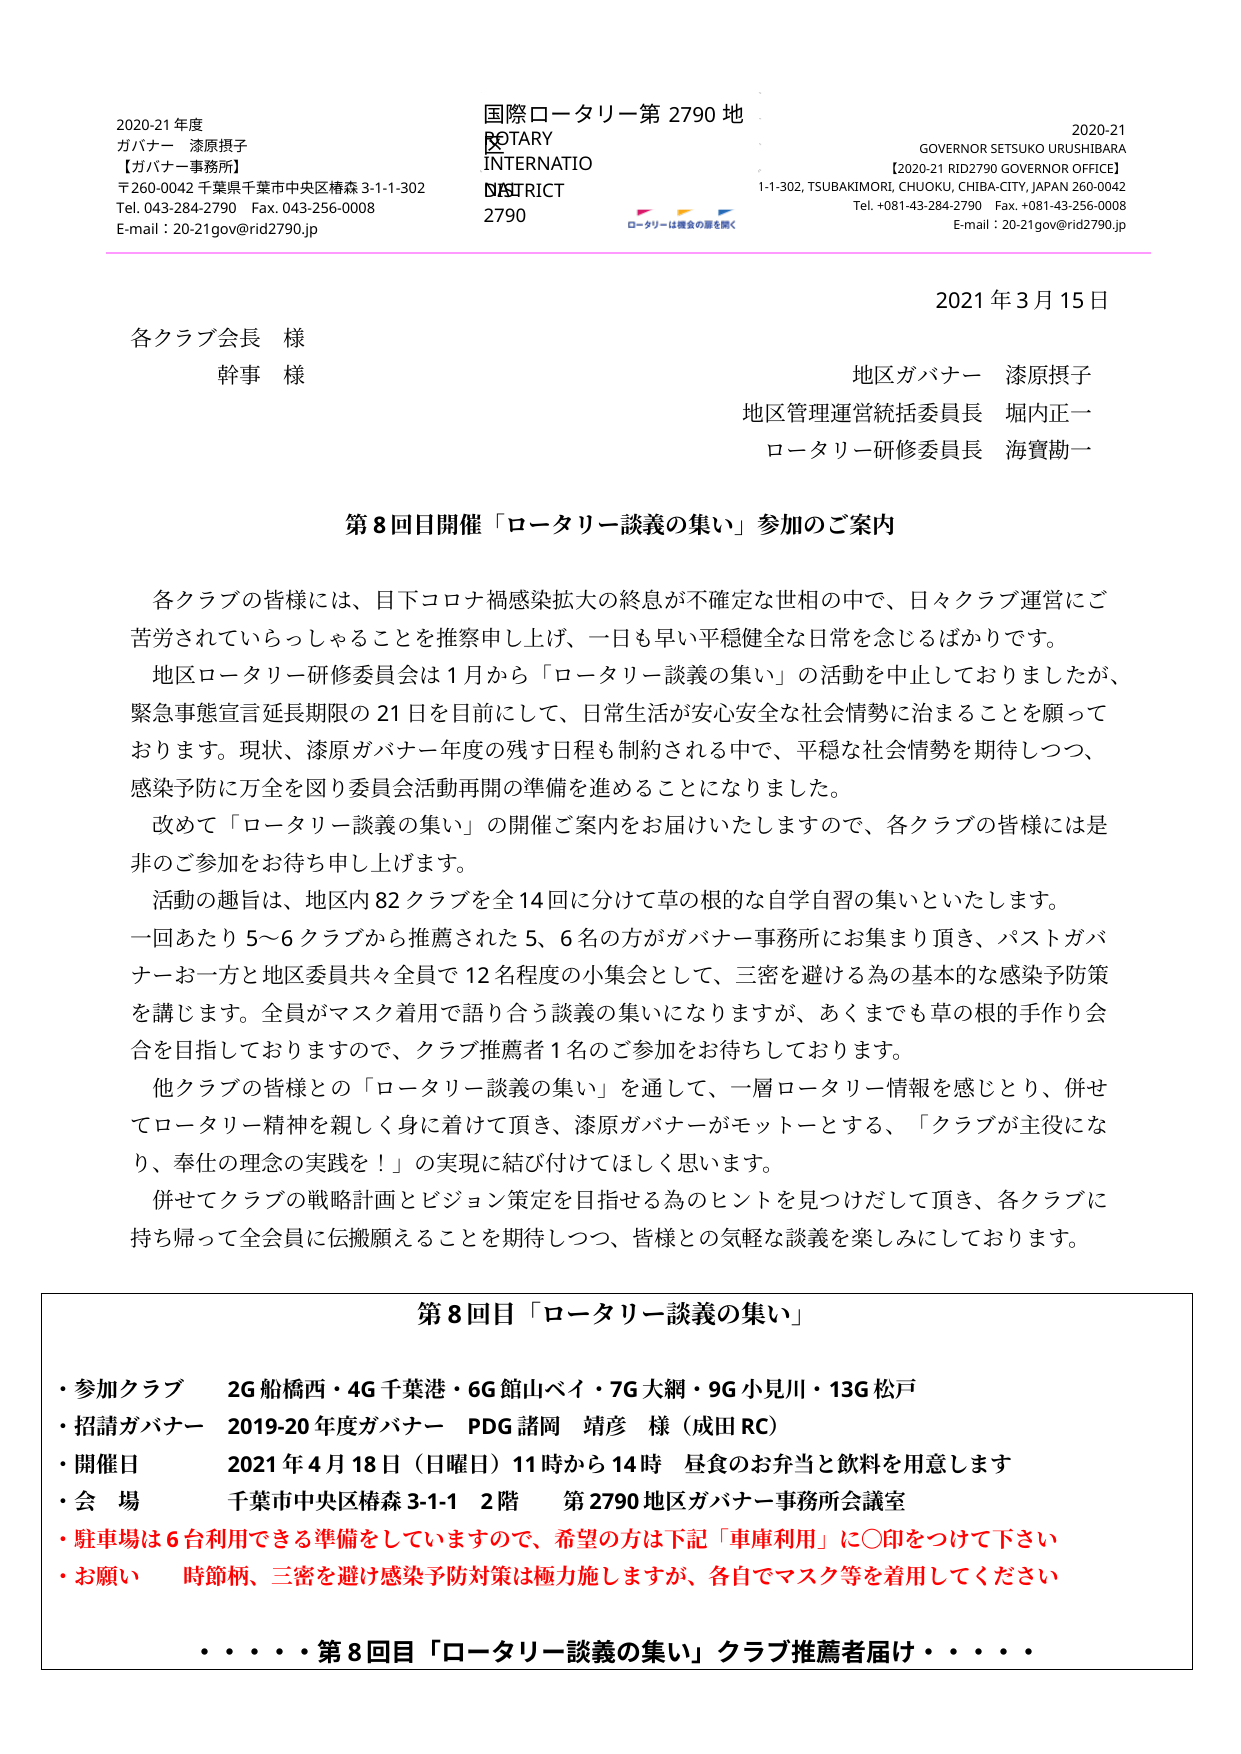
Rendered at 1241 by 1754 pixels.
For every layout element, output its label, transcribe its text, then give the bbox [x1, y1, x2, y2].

text 改めて「ロータリー談義の集い」の開催ご案内をお届けいたしますので、各クラブの皆様には是非のご参加をお待ち申し上げます。 [130, 805, 1110, 880]
text 地区管理運営統括委員長 堀内正一 [130, 393, 1110, 430]
text 活動の趣旨は、地区内82クラブを全14回に分けて草の根的な自学自習の集いといたします。 [130, 880, 1110, 918]
text 各クラブの皆様には、目下コロナ禍感染拡大の終息が不確定な世相の中で、日々クラブ運営にご苦労されていらっしゃることを推察申し上げ、一日も早い平穏健全な日常を念じるばかりです。 [130, 580, 1110, 655]
text 一回あたり5～6クラブから推薦された5、6名の方がガバナー事務所にお集まり頂き、パストガバナーお一方と地区委員共々全員で12名程度の小集会として、三密を避ける為の基本的な感染予防策を講じます。全員がマスク着用で語り合う談義の集いになりますが、あくまでも草の根的手作り会合を目指しておりますので、クラブ推薦者1名のご参加をお待ちしております。 [130, 918, 1110, 1068]
picture [621, 210, 742, 229]
text 第8回目開催「ロータリー談義の集い」参加のご案内 [130, 505, 1110, 543]
text 2021年3月15日 [130, 280, 1110, 318]
text 他クラブの皆様との「ロータリー談義の集い」を通して、一層ロータリー情報を感じとり、併せてロータリー精神を親しく身に着けて頂き、漆原ガバナーがモットーとする、「クラブが主役になり、奉仕の理念の実践を！」の実現に結び付けてほしく思います。 [130, 1068, 1110, 1180]
text 併せてクラブの戦略計画とビジョン策定を目指せる為のヒントを見つけだして頂き、各クラブに持ち帰って全会員に伝搬願えることを期待しつつ、皆様との気軽な談義を楽しみにしております。 [130, 1180, 1110, 1255]
text 幹事 様 地区ガバナー 漆原摂子 [130, 355, 1110, 393]
text 各クラブ会長 様 [130, 318, 1110, 355]
text ロータリー研修委員長 海寶勘一 [130, 430, 1110, 468]
text 地区ロータリー研修委員会は1月から「ロータリー談義の集い」の活動を中止しておりましたが、緊急事態宣言延長期限の21日を目前にして、日常生活が安心安全な社会情勢に治まることを願っております。現状、漆原ガバナー年度の残す日程も制約される中で、平穏な社会情勢を期待しつつ、感染予防に万全を図り委員会活動再開の準備を進めることになりました。 [130, 655, 1110, 805]
